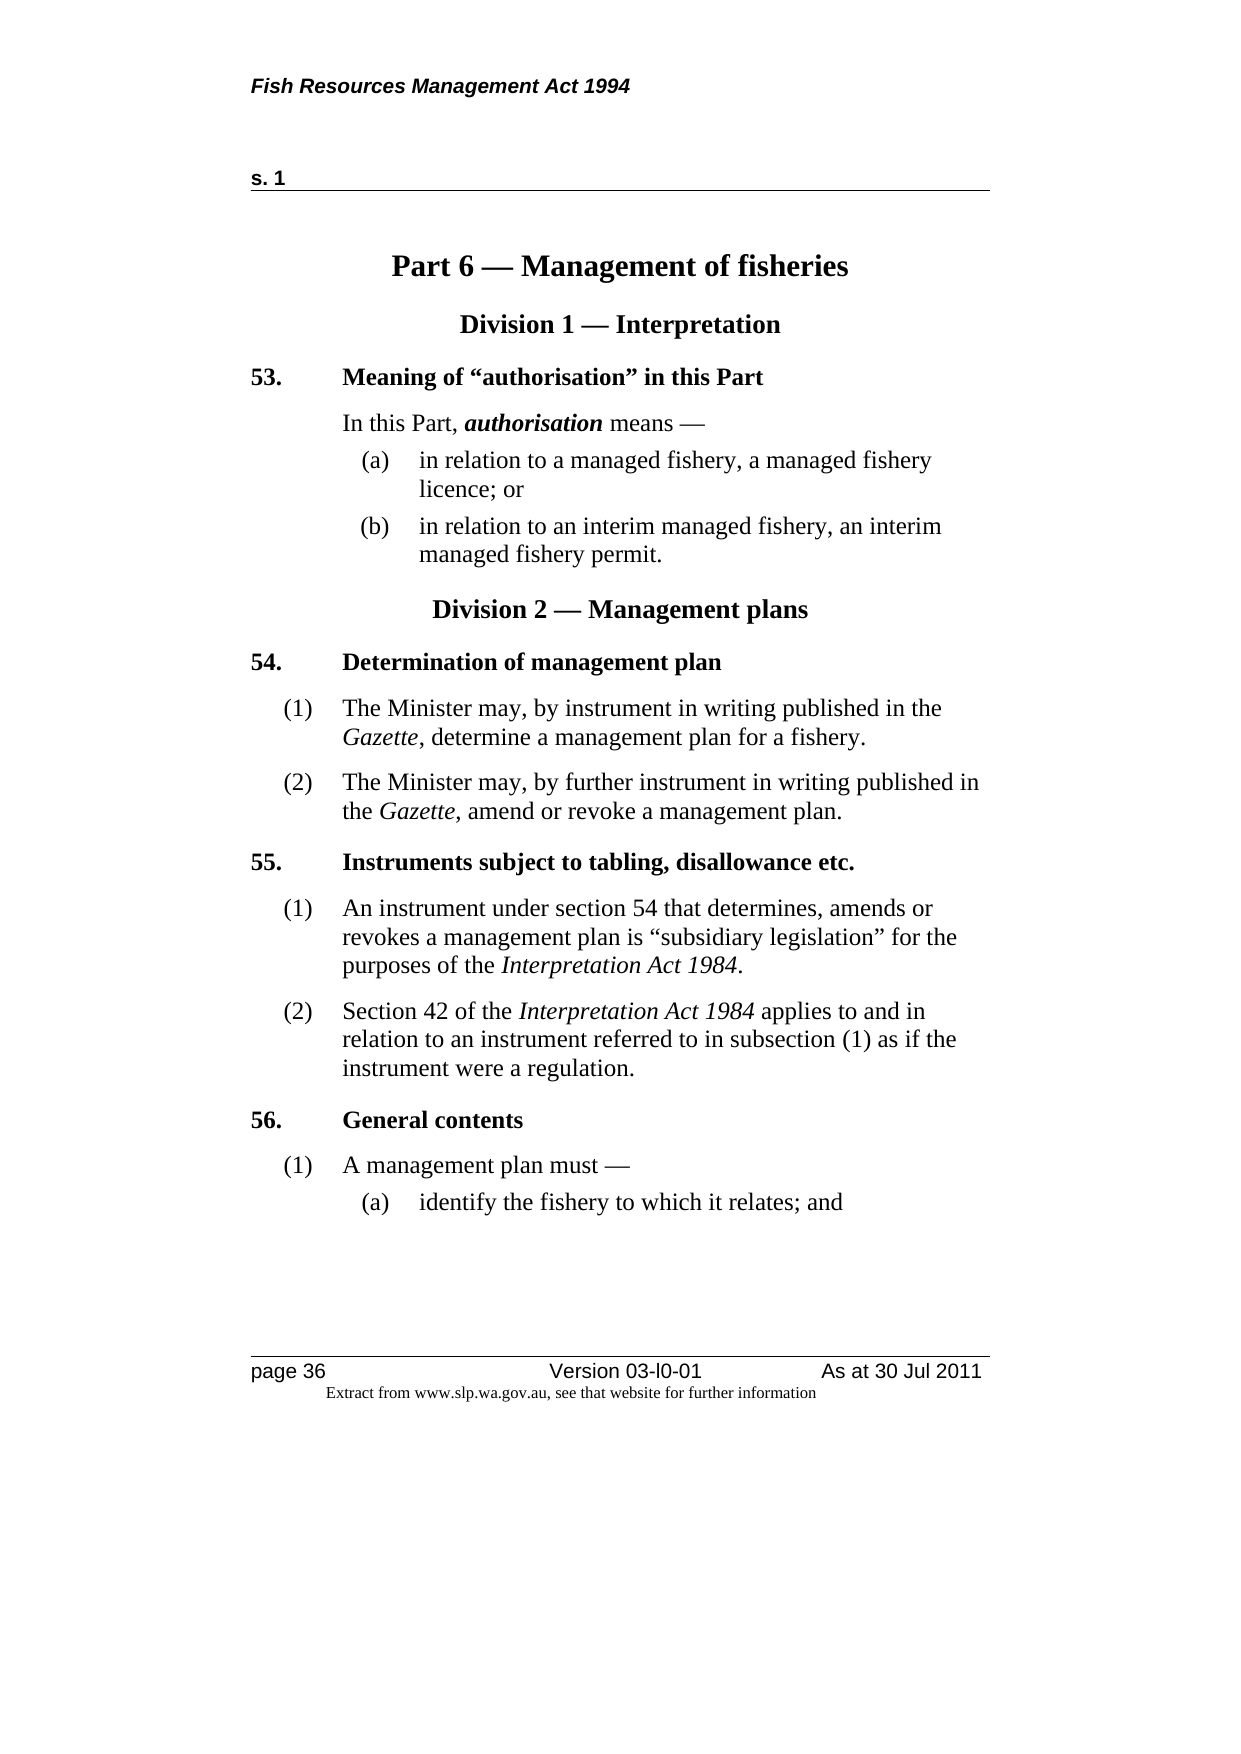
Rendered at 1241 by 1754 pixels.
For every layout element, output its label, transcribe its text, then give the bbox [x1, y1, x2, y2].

subtitle Division 1 — Interpretation [251, 308, 990, 339]
subtitle 53. Meaning of “authorisation” in this Part [251, 362, 990, 391]
text (2) The Minister may, by further instrument in writing published in the Gazette, amend or revoke a management plan. [251, 767, 990, 824]
subtitle Division 2 — Management plans [251, 593, 990, 624]
text (a) in relation to a managed fishery, a managed fishery licence; or [251, 445, 990, 502]
subtitle 55. Instruments subject to tabling, disallowance etc. [251, 847, 990, 876]
subtitle 56. General contents [251, 1105, 990, 1134]
text (1) A management plan must — [251, 1150, 990, 1179]
text (a) identify the fishery to which it relates; and [251, 1187, 990, 1216]
text (1) The Minister may, by instrument in writing published in the Gazette, determine a management plan for a fishery. [251, 693, 990, 750]
text In this Part, authorisation means — [251, 408, 990, 437]
text (2) Section 42 of the Interpretation Act 1984 applies to and in relation to an instrument referred to in subsection (1) as if the instrument were a regulation. [251, 996, 990, 1082]
text (b) in relation to an interim managed fishery, an interim managed fishery permit. [251, 511, 990, 568]
subtitle 54. Determination of management plan [251, 647, 990, 676]
text (1) An instrument under section 54 that determines, amends or revokes a management plan is “subsidiary legislation” for the purposes of the Interpretation Act 1984. [251, 893, 990, 979]
subtitle Part 6 — Management of fisheries [251, 247, 990, 283]
